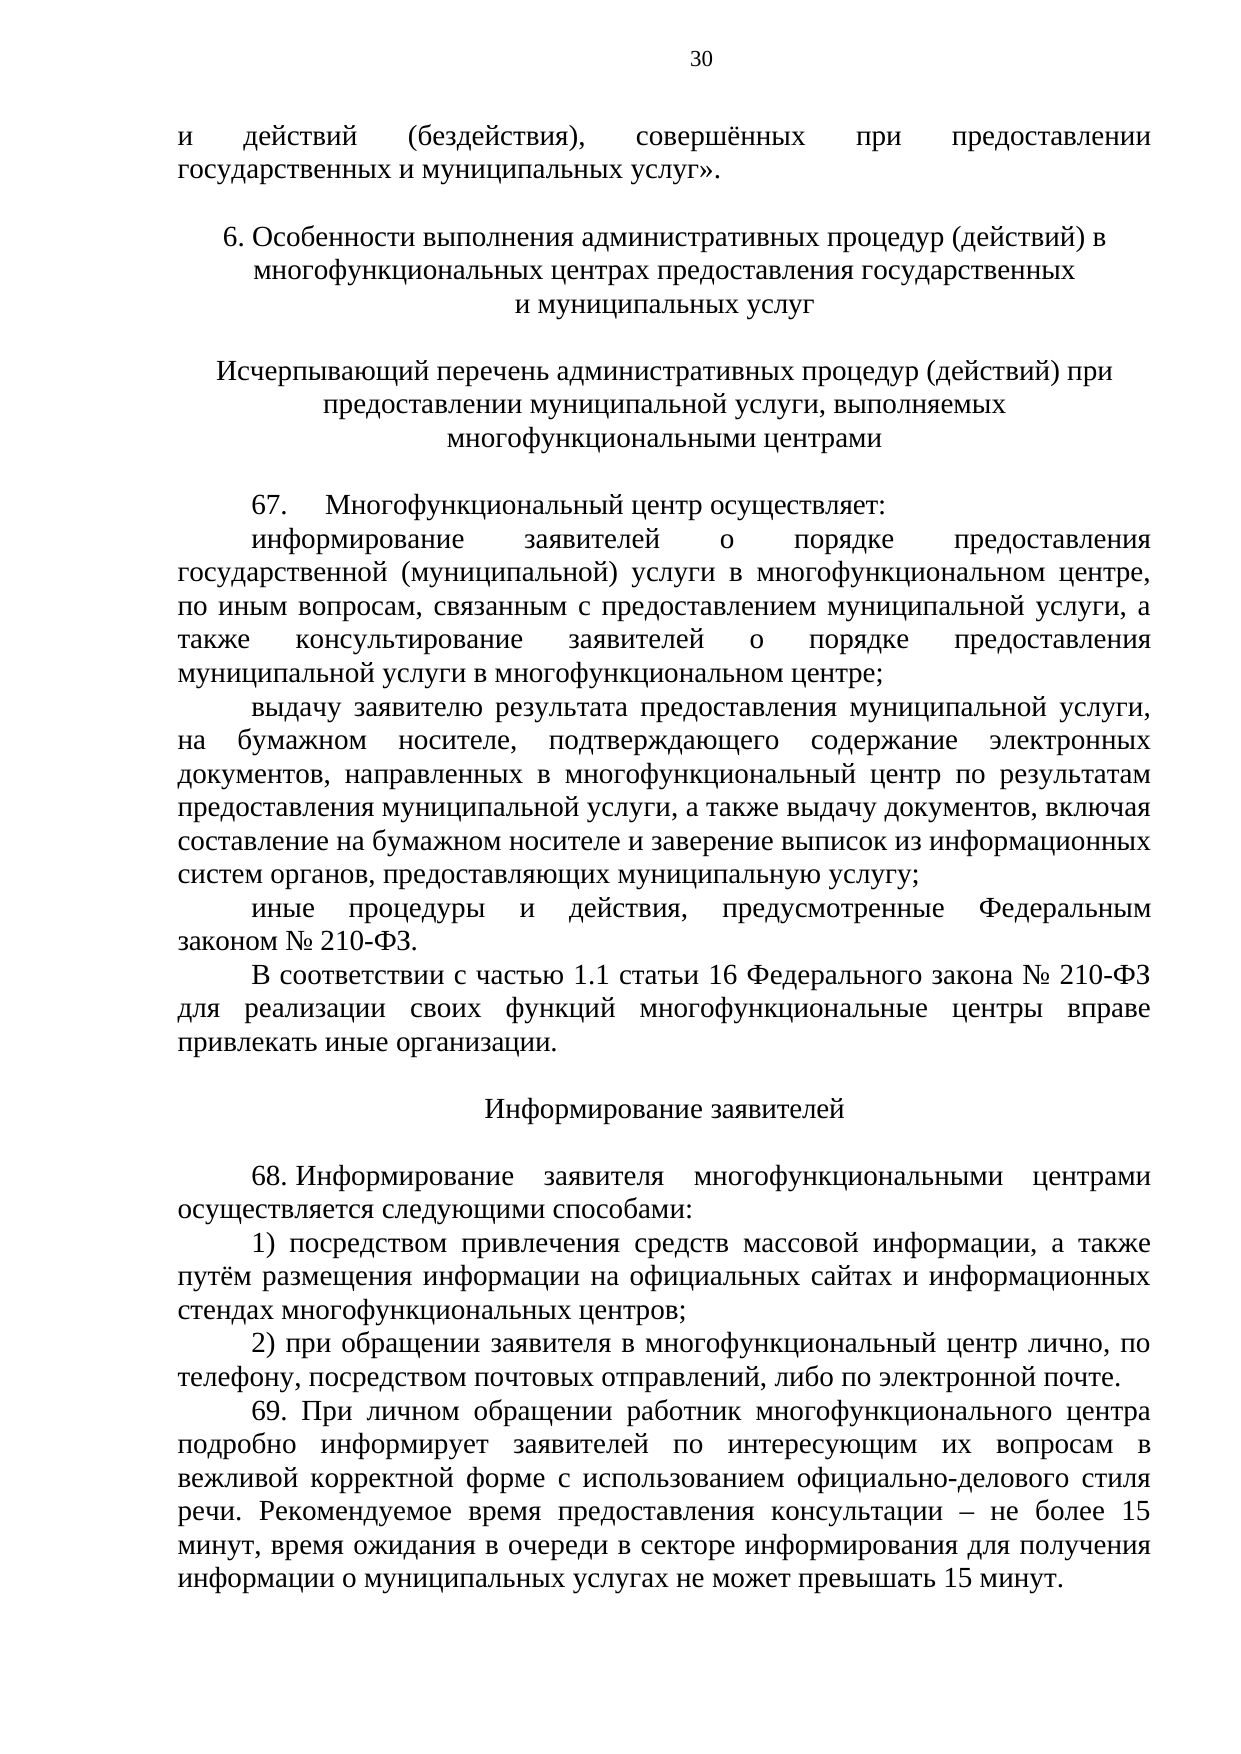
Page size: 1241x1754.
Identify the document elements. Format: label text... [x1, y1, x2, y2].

text Информирование заявителей [177, 1091, 1152, 1125]
text Исчерпывающий перечень административных процедур (действий) при предоставлении муниципальной услуги, выполняемых многофункциональными центрами [177, 353, 1152, 454]
text В соответствии с частью 1.1 статьи 16 Федерального закона № 210-ФЗ для реализации своих функций многофункциональные центры вправе привлекать иные организации. [177, 957, 1152, 1058]
text и муниципальных услуг [177, 286, 1152, 319]
text 1) посредством привлечения средств массовой информации, а также путём размещения информации на официальных сайтах и информационных стендах многофункциональных центров; [177, 1225, 1152, 1326]
text иные процедуры и действия, предусмотренные Федеральным законом № 210-ФЗ. [177, 890, 1152, 957]
text 69. При личном обращении работник многофункционального центра подробно информирует заявителей по интересующим их вопросам в вежливой корректной форме с использованием официально-делового стиля речи. Рекомендуемое время предоставления консультации – не более 15 минут, время ожидания в очереди в секторе информирования для получения информации о муниципальных услугах не может превышать 15 минут. [177, 1393, 1152, 1594]
text 6. Особенности выполнения административных процедур (действий) в многофункциональных центрах предоставления государственных [177, 219, 1152, 286]
list Многофункциональный центр осуществляет: [177, 487, 1152, 521]
list Информирование заявителя многофункциональными центрами осуществляется следующими способами: [177, 1158, 1152, 1225]
text 2) при обращении заявителя в многофункциональный центр лично, по телефону, посредством почтовых отправлений, либо по электронной почте. [177, 1326, 1152, 1393]
text информирование заявителей о порядке предоставления государственной (муниципальной) услуги в многофункциональном центре, по иным вопросам, связанным с предоставлением муниципальной услуги, а также консультирование заявителей о порядке предоставления муниципальной услуги в многофункциональном центре; [177, 521, 1152, 689]
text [177, 118, 1152, 185]
text выдачу заявителю результата предоставления муниципальной услуги, на бумажном носителе, подтверждающего содержание электронных документов, направленных в многофункциональный центр по результатам предоставления муниципальной услуги, а также выдачу документов, включая составление на бумажном носителе и заверение выписок из информационных систем органов, предоставляющих муниципальную услугу; [177, 689, 1152, 890]
